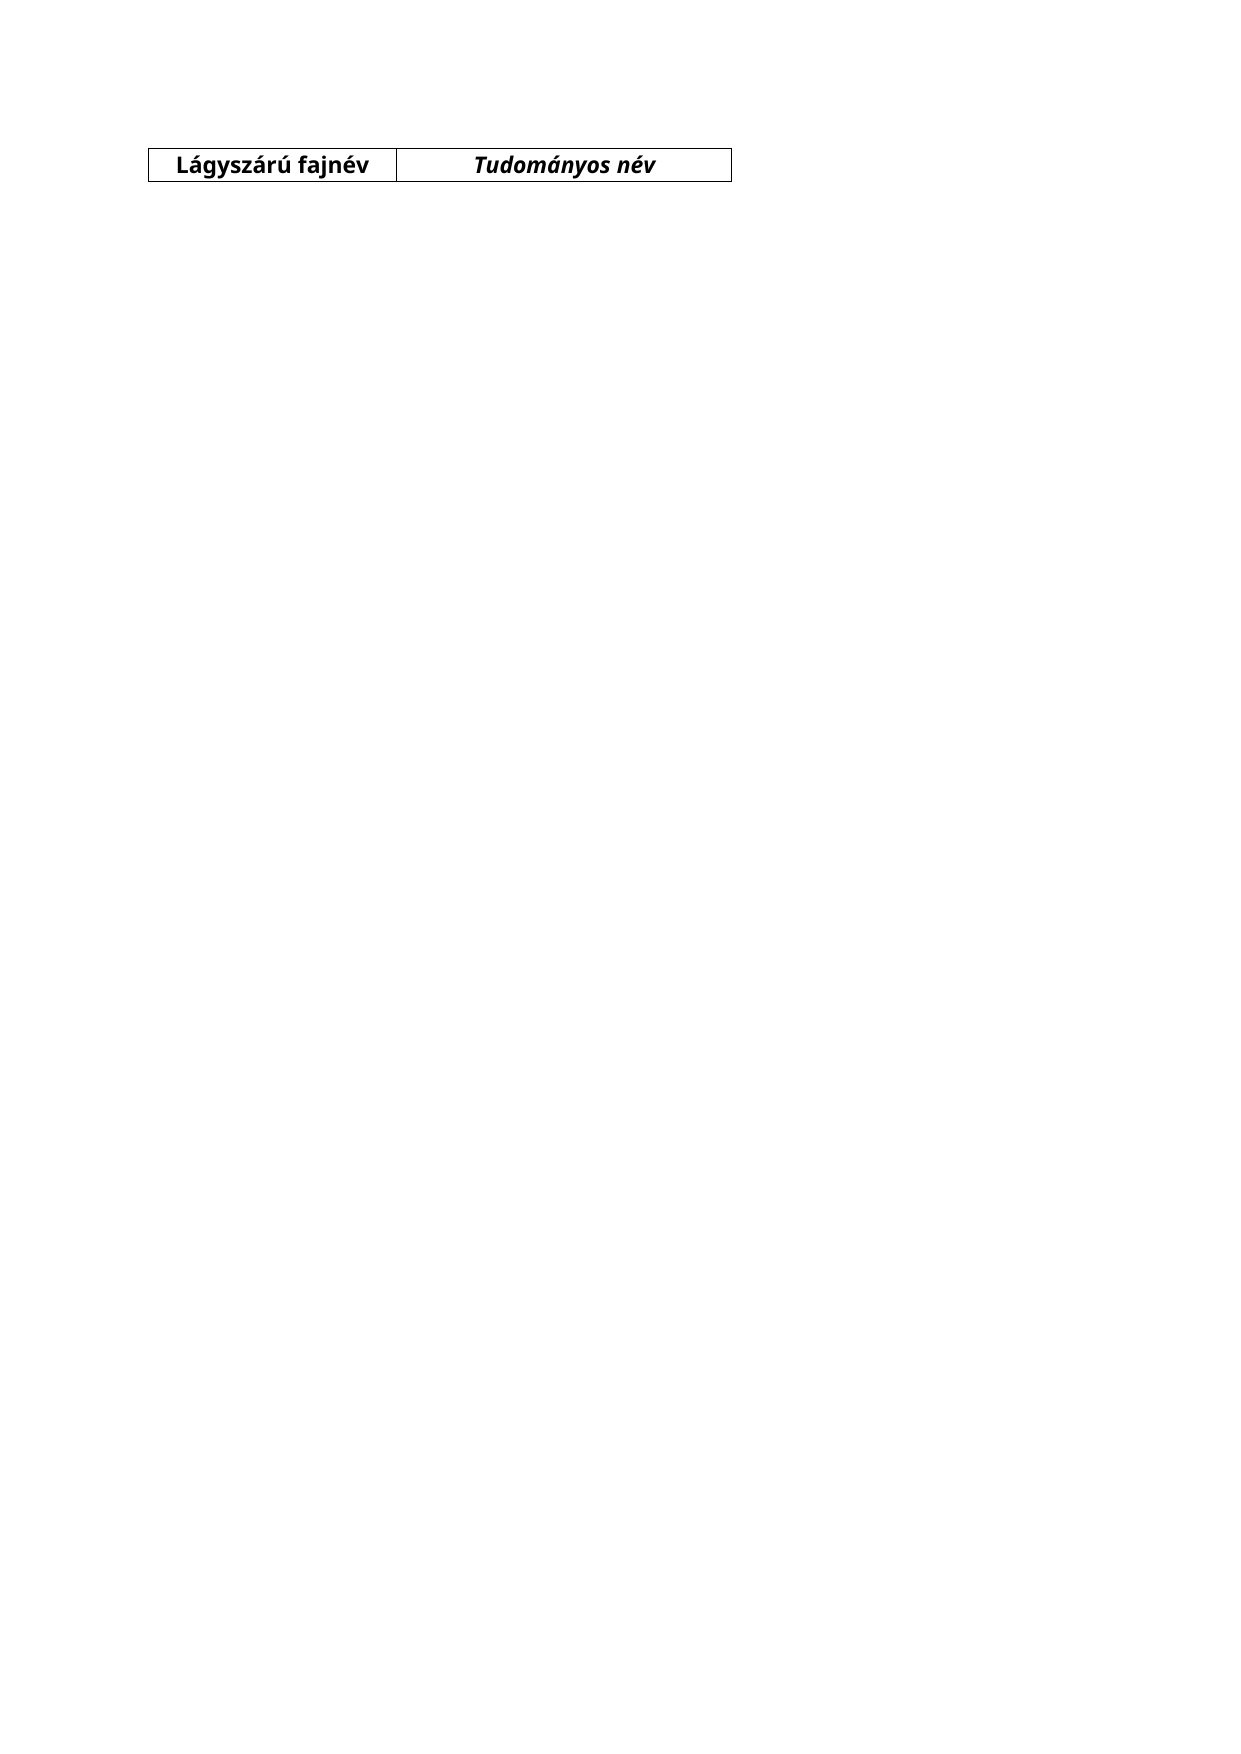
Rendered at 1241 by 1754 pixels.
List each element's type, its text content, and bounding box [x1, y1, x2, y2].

table_header Lágyszárú fajnév [149, 149, 396, 181]
table_header Tudományos név [397, 149, 731, 181]
